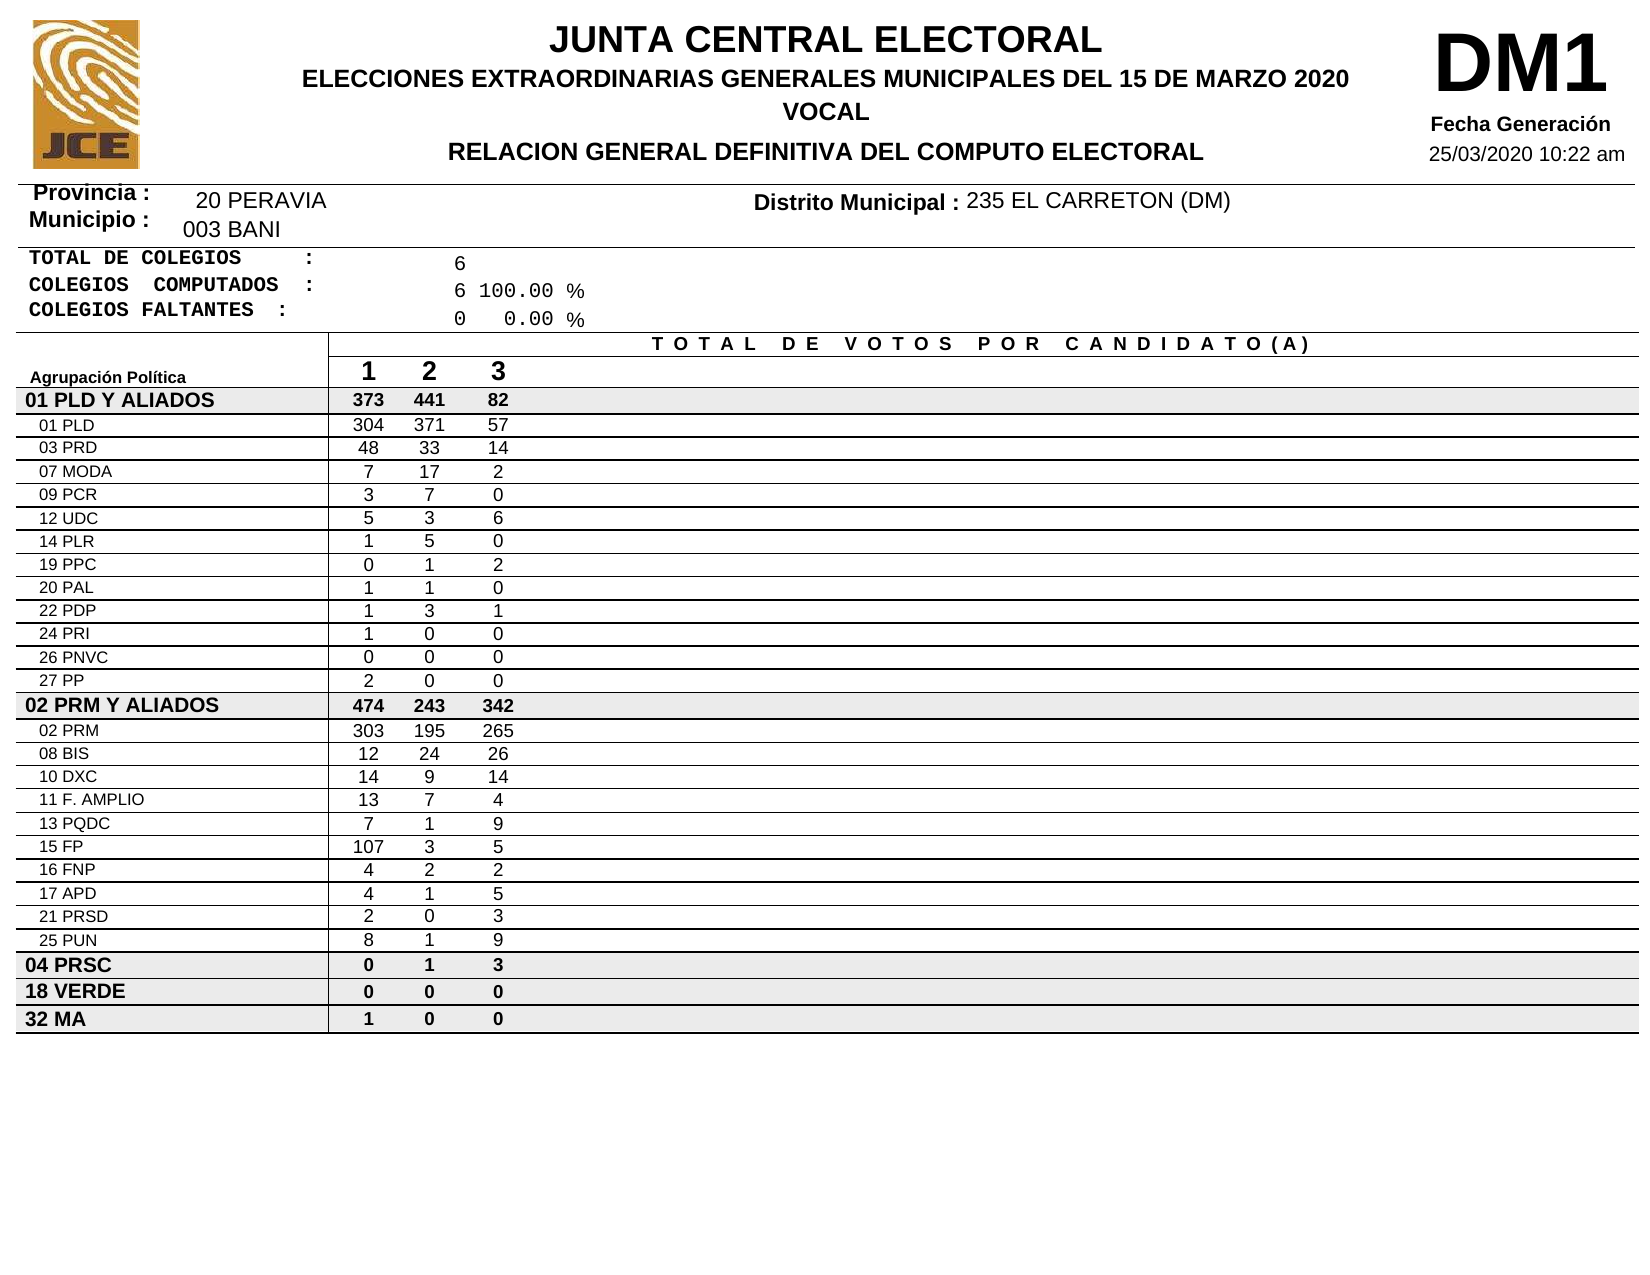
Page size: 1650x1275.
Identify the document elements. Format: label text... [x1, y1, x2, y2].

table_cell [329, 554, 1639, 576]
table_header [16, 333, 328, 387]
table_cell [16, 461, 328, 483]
text 0 0.00 % [454, 306, 1650, 332]
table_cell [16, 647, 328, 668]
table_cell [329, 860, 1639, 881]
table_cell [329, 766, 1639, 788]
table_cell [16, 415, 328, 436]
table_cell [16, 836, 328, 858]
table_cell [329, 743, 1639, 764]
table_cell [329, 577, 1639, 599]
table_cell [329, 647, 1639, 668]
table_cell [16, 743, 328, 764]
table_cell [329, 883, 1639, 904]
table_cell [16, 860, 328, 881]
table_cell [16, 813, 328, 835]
text 6 [454, 253, 1650, 276]
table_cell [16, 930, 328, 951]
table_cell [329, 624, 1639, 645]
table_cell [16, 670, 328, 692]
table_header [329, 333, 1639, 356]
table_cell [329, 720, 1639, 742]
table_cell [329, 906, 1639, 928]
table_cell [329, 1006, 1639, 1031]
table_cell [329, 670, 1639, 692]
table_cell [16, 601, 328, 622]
text 20 PERAVIA [195, 187, 331, 214]
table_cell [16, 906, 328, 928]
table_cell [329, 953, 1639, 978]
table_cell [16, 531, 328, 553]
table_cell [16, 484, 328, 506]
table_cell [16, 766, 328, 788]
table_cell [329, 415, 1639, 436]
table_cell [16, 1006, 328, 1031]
text TOTAL DE COLEGIOS : COLEGIOS COMPUTADOS : COLEGIOS FALTANTES : [29, 248, 315, 323]
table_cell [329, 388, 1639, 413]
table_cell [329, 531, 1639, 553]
text Provincia : Municipio : [29, 185, 157, 233]
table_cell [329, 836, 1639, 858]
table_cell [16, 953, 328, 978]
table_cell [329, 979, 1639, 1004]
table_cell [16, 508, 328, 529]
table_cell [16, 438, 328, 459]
text Distrito Municipal : 235 EL CARRETON (DM) [753, 187, 1650, 215]
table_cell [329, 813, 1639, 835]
text 6 100.00 % [454, 278, 1650, 303]
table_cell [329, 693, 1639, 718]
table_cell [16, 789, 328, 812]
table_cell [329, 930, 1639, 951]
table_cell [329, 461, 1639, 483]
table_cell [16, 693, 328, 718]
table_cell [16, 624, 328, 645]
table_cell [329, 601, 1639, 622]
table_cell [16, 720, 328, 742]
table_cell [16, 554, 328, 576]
picture [32, 20, 140, 169]
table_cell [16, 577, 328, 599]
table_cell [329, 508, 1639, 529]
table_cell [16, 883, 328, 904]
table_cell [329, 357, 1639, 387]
text 003 BANI [183, 216, 331, 242]
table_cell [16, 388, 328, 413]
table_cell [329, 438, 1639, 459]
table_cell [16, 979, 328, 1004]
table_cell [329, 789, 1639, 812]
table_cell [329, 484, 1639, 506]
